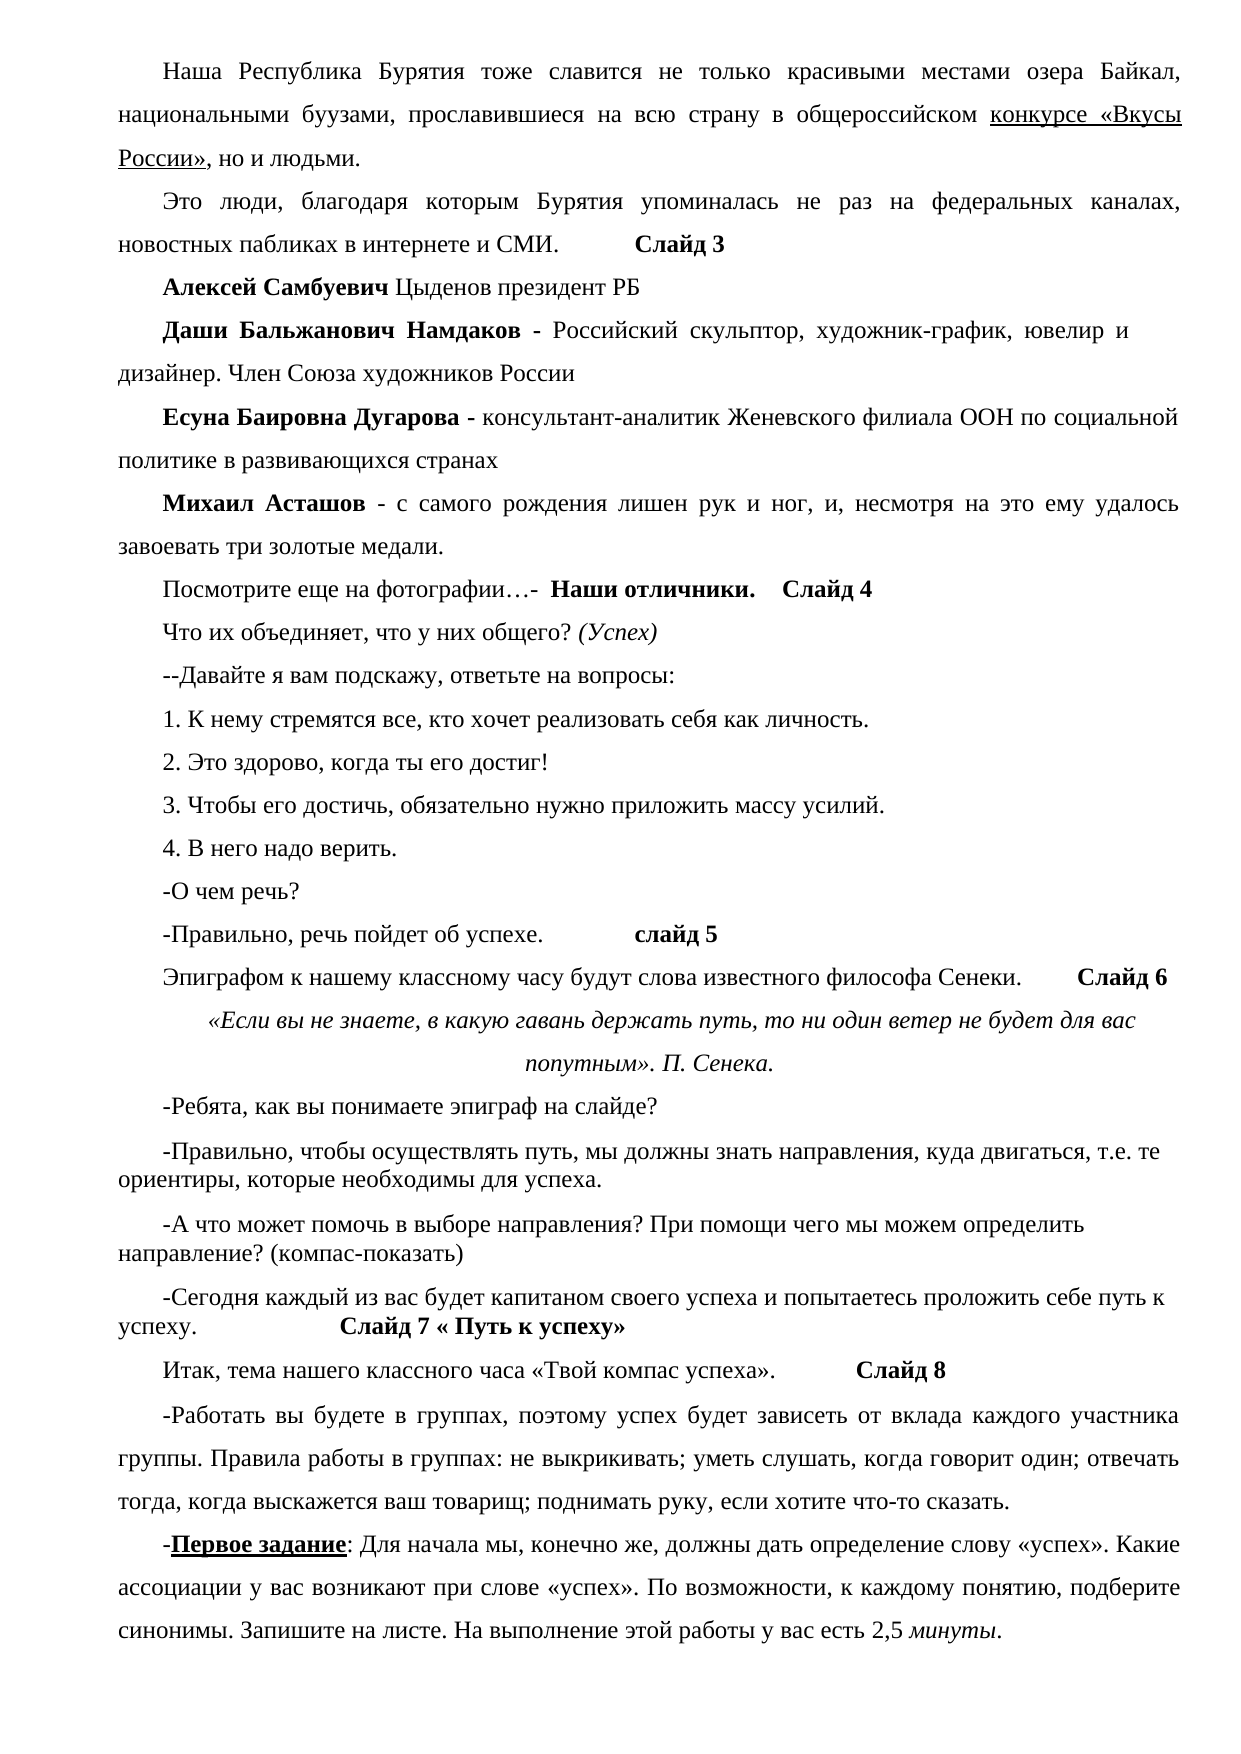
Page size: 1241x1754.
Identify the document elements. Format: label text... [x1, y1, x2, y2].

text Алексей Самбуевич Цыденов президент РБ [162, 272, 1205, 301]
text -Ребята, как вы понимаете эпиграф на слайде? [161, 1091, 658, 1120]
text -Правильно, речь пойдет об успехе. слайд 5 [162, 919, 1205, 948]
text Что их объединяет, что у них общего? (Успех) [162, 617, 1205, 646]
text -Работать вы будете в группах, поэтому успех будет зависеть от вклада каждого участника группы. Правила работы в группах: не выкрикивать; уметь слушать, когда говорит один; отвечать тогда, когда выскажется ваш товарищ; поднимать руку, если хотите что-то сказать. [118, 1400, 1181, 1515]
text -Правильно, чтобы осуществлять путь, мы должны знать направления, куда двигаться, т.е. те ориентиры, которые необходимы для успеха. [118, 1136, 1205, 1193]
text --Давайте я вам подскажу, ответьте на вопросы: [162, 660, 1205, 689]
text -О чем речь? [162, 876, 1205, 904]
list К нему стремятся все, кто хочет реализовать себя как личность. [162, 704, 1205, 732]
list Чтобы его достичь, обязательно нужно приложить массу усилий. [162, 790, 1205, 819]
text Михаил Асташов - с самого рождения лишен рук и ног, и, несмотря на это ему удалось завоевать три золотые медали. [118, 488, 1205, 560]
text Наша Республика Бурятия тоже славится не только красивыми местами озера Байкал, национальными буузами, прославившиеся на всю страну в общероссийском конкурсе «Вкусы России», но и людьми. [118, 56, 1181, 171]
text Это люди, благодаря которым Бурятия упоминалась не раз на федеральных каналах, новостных пабликах в интернете и СМИ. Слайд 3 [118, 186, 1181, 258]
text попутным». П. Сенека. [161, 1048, 1138, 1077]
list Это здорово, когда ты его достиг! [162, 747, 1205, 775]
text -Первое задание: Для начала мы, конечно же, должны дать определение слову «успех». Какие ассоциации у вас возникают при слове «успех». По возможности, к каждому понятию, подберите синонимы. Запишите на листе. На выполнение этой работы у вас есть 2,5 минуты. [118, 1529, 1182, 1644]
text -Сегодня каждый из вас будет капитаном своего успеха и попытаетесь проложить себе путь к успеху. Слайд 7 « Путь к успеху» [118, 1282, 1165, 1339]
text Итак, тема нашего классного часа «Твой компас успеха». Слайд 8 [162, 1355, 1205, 1384]
text Эпиграфом к нашему классному часу будут слова известного философа Сенеки. Слайд 6 [162, 962, 1205, 991]
text Есуна Баировна Дугарова - консультант-аналитик Женевского филиала ООН по социальной политике в развивающихся странах [118, 402, 1205, 473]
text -А что может помочь в выборе направления? При помощи чего мы можем определить направление? (компас-показать) [118, 1209, 1086, 1266]
text Посмотрите еще на фотографии…- Наши отличники. Слайд 4 [162, 574, 1205, 603]
text Даши Бальжанович Намдаков - Российский скульптор, художник-график, ювелир и дизайнер. Член Союза художников России [118, 315, 1205, 387]
list В него надо верить. [162, 833, 1205, 862]
text «Если вы не знаете, в какую гавань держать путь, то ни один ветер не будет для вас [161, 1005, 1182, 1034]
